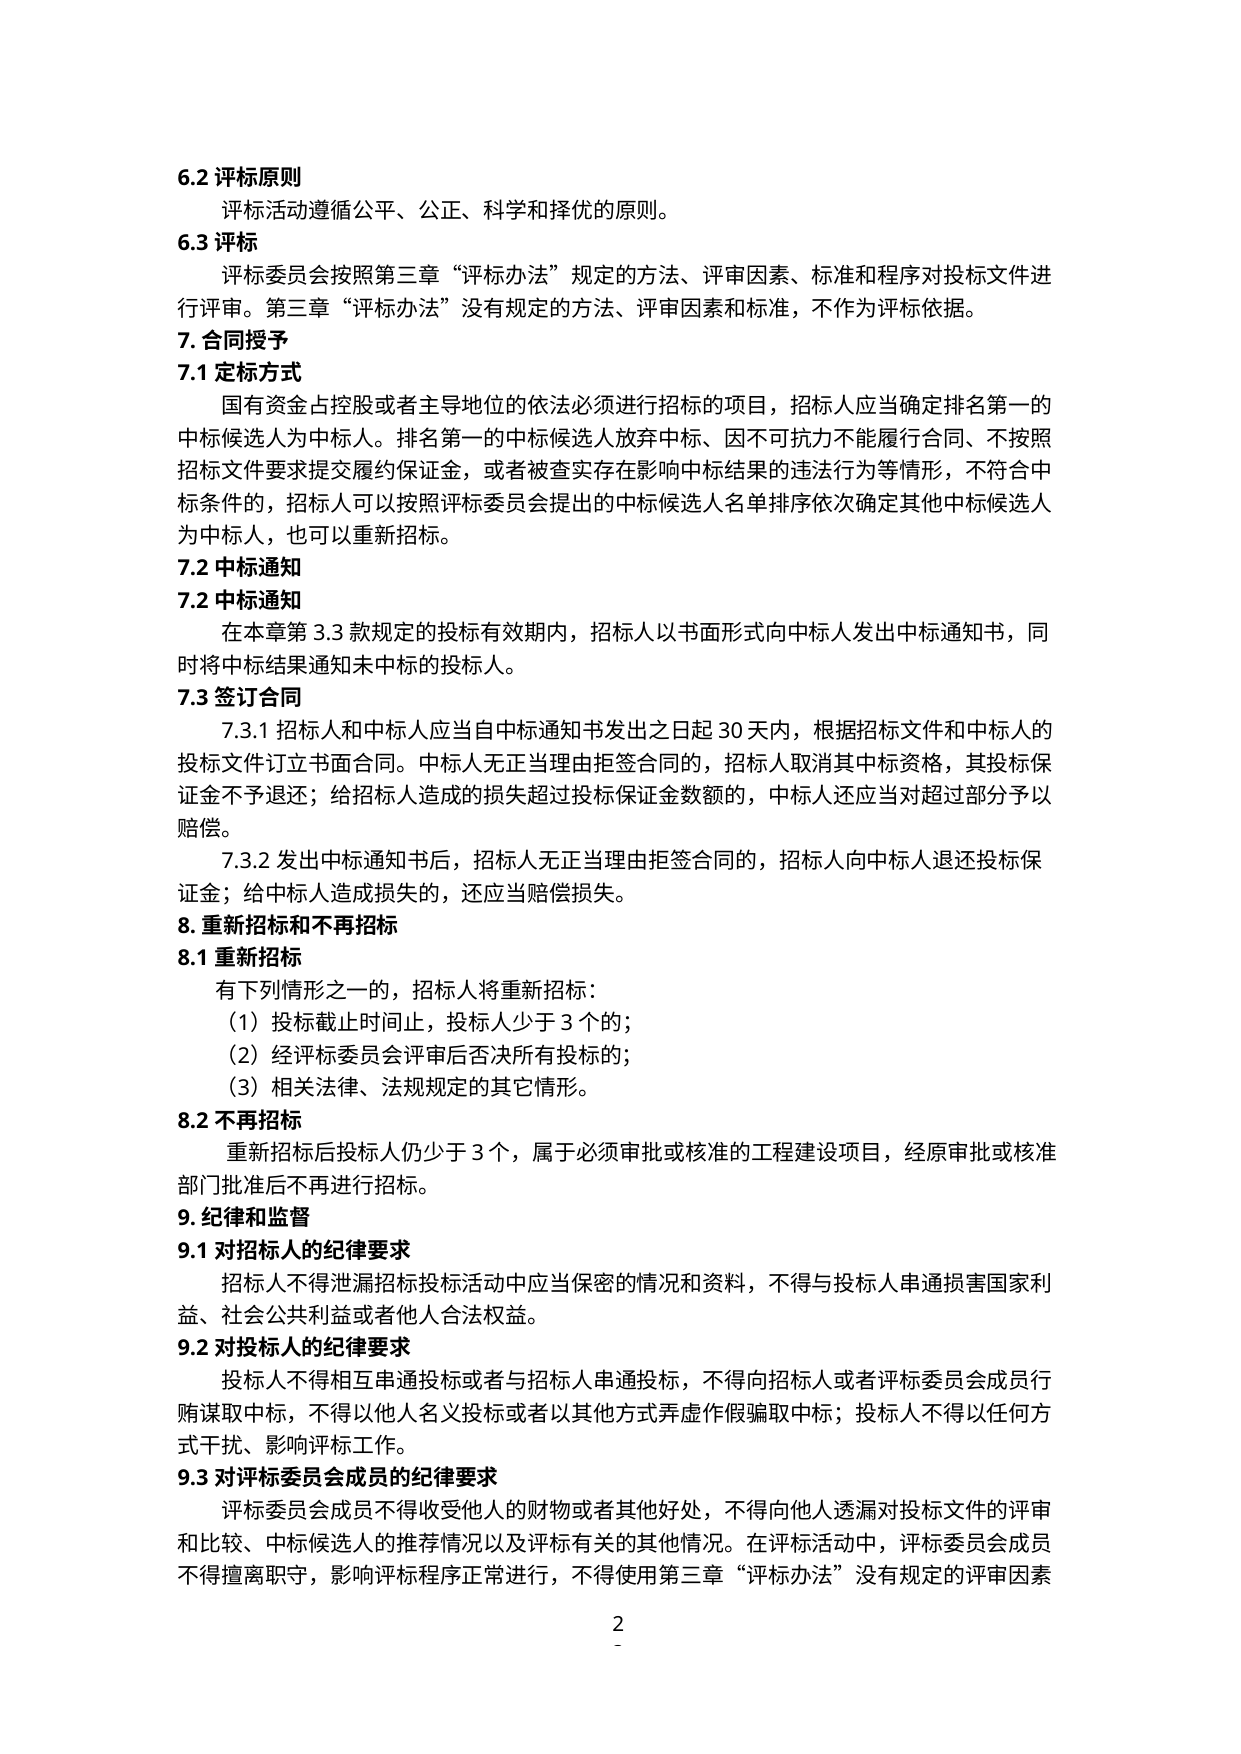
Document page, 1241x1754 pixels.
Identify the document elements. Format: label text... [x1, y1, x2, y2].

text 评标活动遵循公平、公正、科学和择优的原则。 [177, 193, 1063, 225]
text 8. 重新招标和不再招标 [177, 908, 1063, 940]
text 7.3.1 招标人和中标人应当自中标通知书发出之日起30天内，根据招标文件和中标人的投标文件订立书面合同。中标人无正当理由拒签合同的，招标人取消其中标资格，其投标保证金不予退还；给招标人造成的损失超过投标保证金数额的，中标人还应当对超过部分予以赔偿。 [177, 713, 1063, 843]
text 7.2 中标通知 [177, 550, 1063, 583]
text （2）经评标委员会评审后否决所有投标的； [177, 1038, 1063, 1070]
text 8.1 重新招标 [177, 940, 1063, 973]
text 9.2 对投标人的纪律要求 [177, 1330, 1063, 1363]
text 投标人不得相互串通投标或者与招标人串通投标，不得向招标人或者评标委员会成员行贿谋取中标，不得以他人名义投标或者以其他方式弄虚作假骗取中标；投标人不得以任何方式干扰、影响评标工作。 [177, 1363, 1063, 1460]
text 有下列情形之一的，招标人将重新招标： [177, 973, 1063, 1005]
text 评标委员会按照第三章“评标办法”规定的方法、评审因素、标准和程序对投标文件进行评审。第三章“评标办法”没有规定的方法、评审因素和标准，不作为评标依据。 [177, 258, 1063, 323]
text 国有资金占控股或者主导地位的依法必须进行招标的项目，招标人应当确定排名第一的中标候选人为中标人。排名第一的中标候选人放弃中标、因不可抗力不能履行合同、不按照招标文件要求提交履约保证金，或者被查实存在影响中标结果的违法行为等情形，不符合中标条件的，招标人可以按照评标委员会提出的中标候选人名单排序依次确定其他中标候选人为中标人，也可以重新招标。 [177, 388, 1063, 550]
text 7. 合同授予 [177, 323, 1063, 355]
text （1）投标截止时间止，投标人少于3 个的； [177, 1005, 1063, 1038]
text 重新招标后投标人仍少于3个，属于必须审批或核准的工程建设项目，经原审批或核准部门批准后不再进行招标。 [177, 1135, 1063, 1200]
text 8.2 不再招标 [177, 1103, 1063, 1135]
text 招标人不得泄漏招标投标活动中应当保密的情况和资料，不得与投标人串通损害国家利益、社会公共利益或者他人合法权益。 [177, 1265, 1063, 1330]
text 7.3 签订合同 [177, 680, 1063, 713]
text 6.2 评标原则 [177, 160, 1063, 193]
text （3）相关法律、法规规定的其它情形。 [177, 1070, 1063, 1103]
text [177, 1493, 1063, 1590]
text 9.1 对招标人的纪律要求 [177, 1233, 1063, 1265]
text 在本章第3.3 款规定的投标有效期内，招标人以书面形式向中标人发出中标通知书，同时将中标结果通知未中标的投标人。 [177, 615, 1063, 680]
text 9. 纪律和监督 [177, 1200, 1063, 1233]
text 7.3.2 发出中标通知书后，招标人无正当理由拒签合同的，招标人向中标人退还投标保证金；给中标人造成损失的，还应当赔偿损失。 [177, 843, 1063, 908]
text 9.3 对评标委员会成员的纪律要求 [177, 1460, 1063, 1493]
text 6.3 评标 [177, 225, 1063, 258]
text 7.1 定标方式 [177, 355, 1063, 388]
text 7.2 中标通知 [177, 583, 1063, 615]
